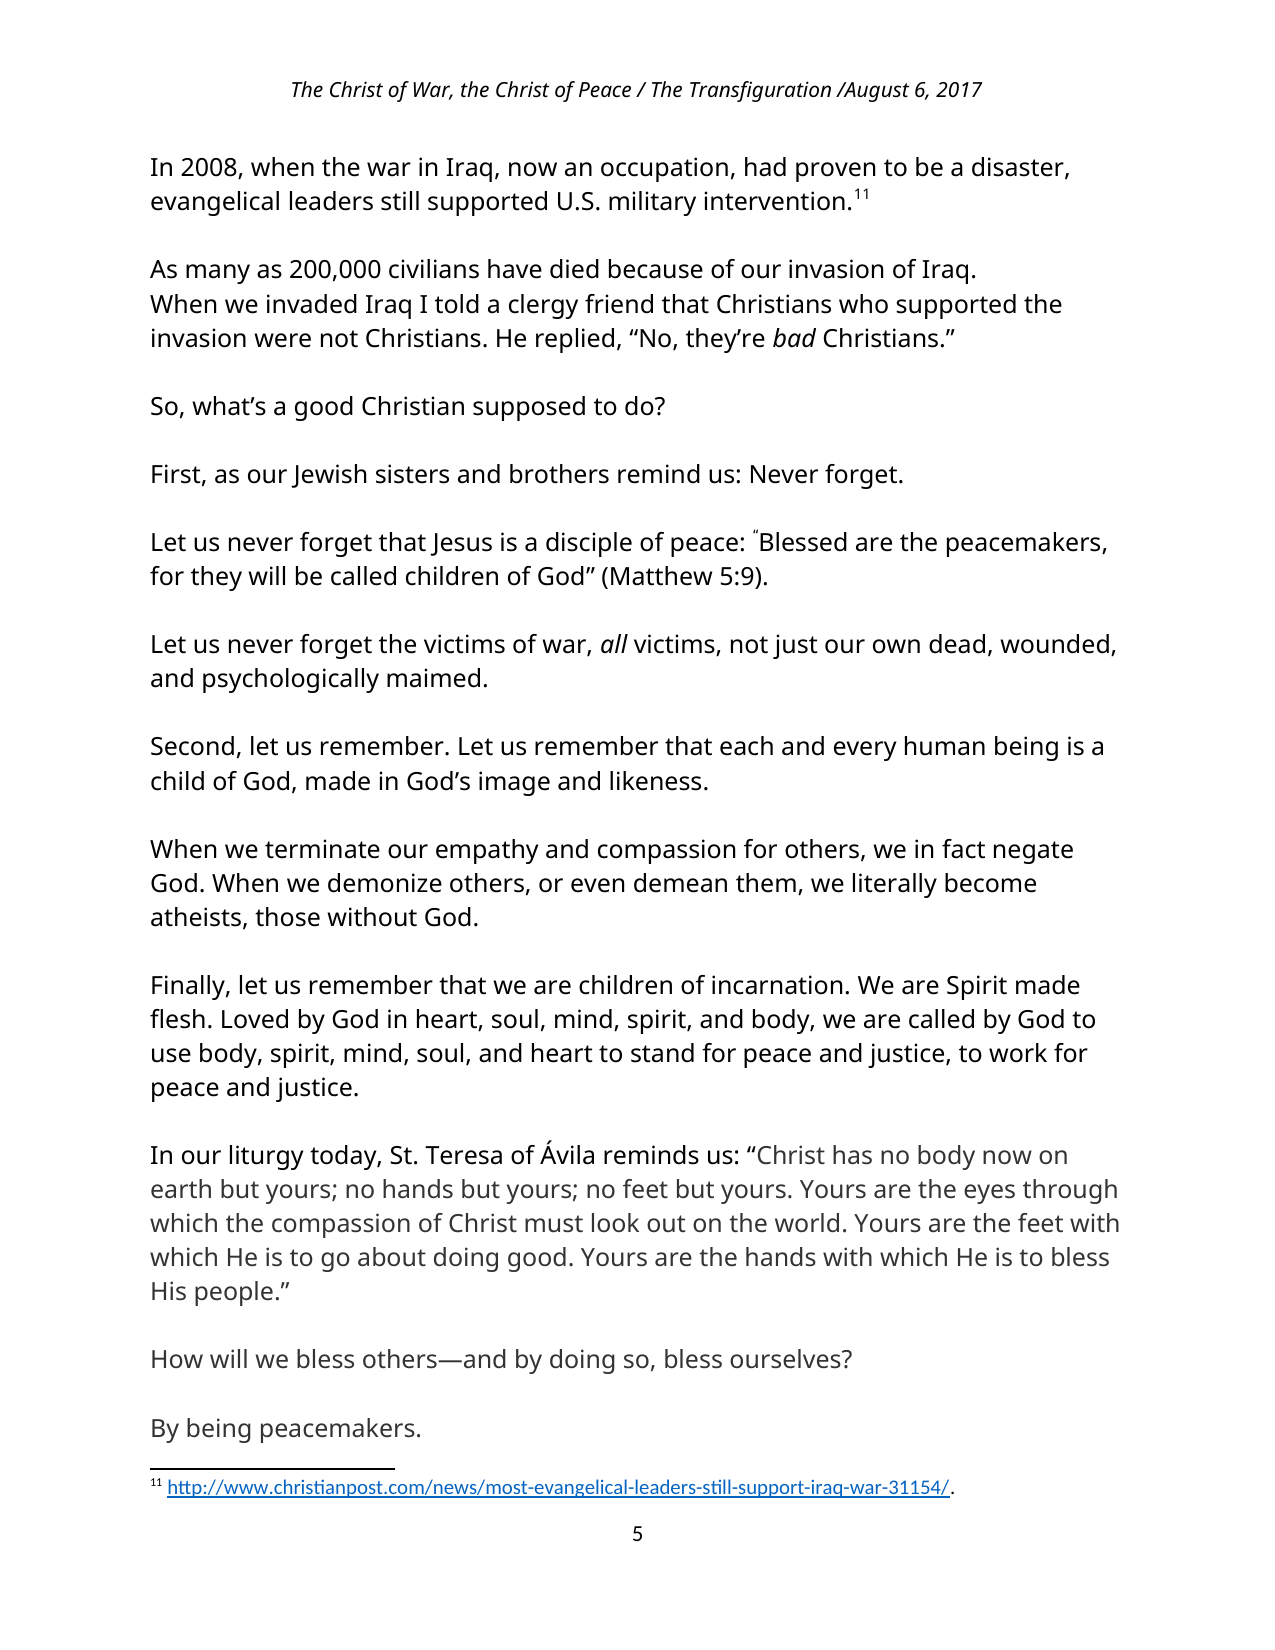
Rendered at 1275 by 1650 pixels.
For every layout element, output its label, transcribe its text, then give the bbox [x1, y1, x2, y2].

text In 2008, when the war in Iraq, now an occupation, had proven to be a disaster, evangelical leaders still supported U.S. military intervention. [150, 150, 1125, 218]
text By being peacemakers. [150, 1410, 1125, 1444]
text As many as 200,000 civilians have died because of our invasion of Iraq. [150, 252, 1125, 286]
text How will we bless others—and by doing so, bless ourselves? [150, 1342, 1125, 1376]
text Let us never forget the victims of war, all victims, not just our own dead, wounded, and psychologically maimed. [150, 627, 1125, 695]
text In our liturgy today, St. Teresa of Ávila reminds us: “Christ has no body now on earth but yours; no hands but yours; no feet but yours. Yours are the eyes through which the compassion of Christ must look out on the world. Yours are the feet with which He is to go about doing good. Yours are the hands with which He is to bless His people.” [150, 1138, 1125, 1308]
text Second, let us remember. Let us remember that each and every human being is a child of God, made in God’s image and likeness. [150, 729, 1125, 797]
text When we terminate our empathy and compassion for others, we in fact negate God. When we demonize others, or even demean them, we literally become atheists, those without God. [150, 831, 1125, 933]
text So, what’s a good Christian supposed to do? [150, 388, 1125, 422]
text First, as our Jewish sisters and brothers remind us: Never forget. [150, 457, 1125, 491]
text Let us never forget that Jesus is a disciple of peace: “Blessed are the peacemakers, for they will be called children of God” (Matthew 5:9). [150, 525, 1125, 593]
text When we invaded Iraq I told a clergy friend that Christians who supported the invasion were not Christians. He replied, “No, they’re bad Christians.” [150, 286, 1125, 354]
text Finally, let us remember that we are children of incarnation. We are Spirit made flesh. Loved by God in heart, soul, mind, spirit, and body, we are called by God to use body, spirit, mind, soul, and heart to stand for peace and justice, to work for peace and justice. [150, 967, 1125, 1104]
